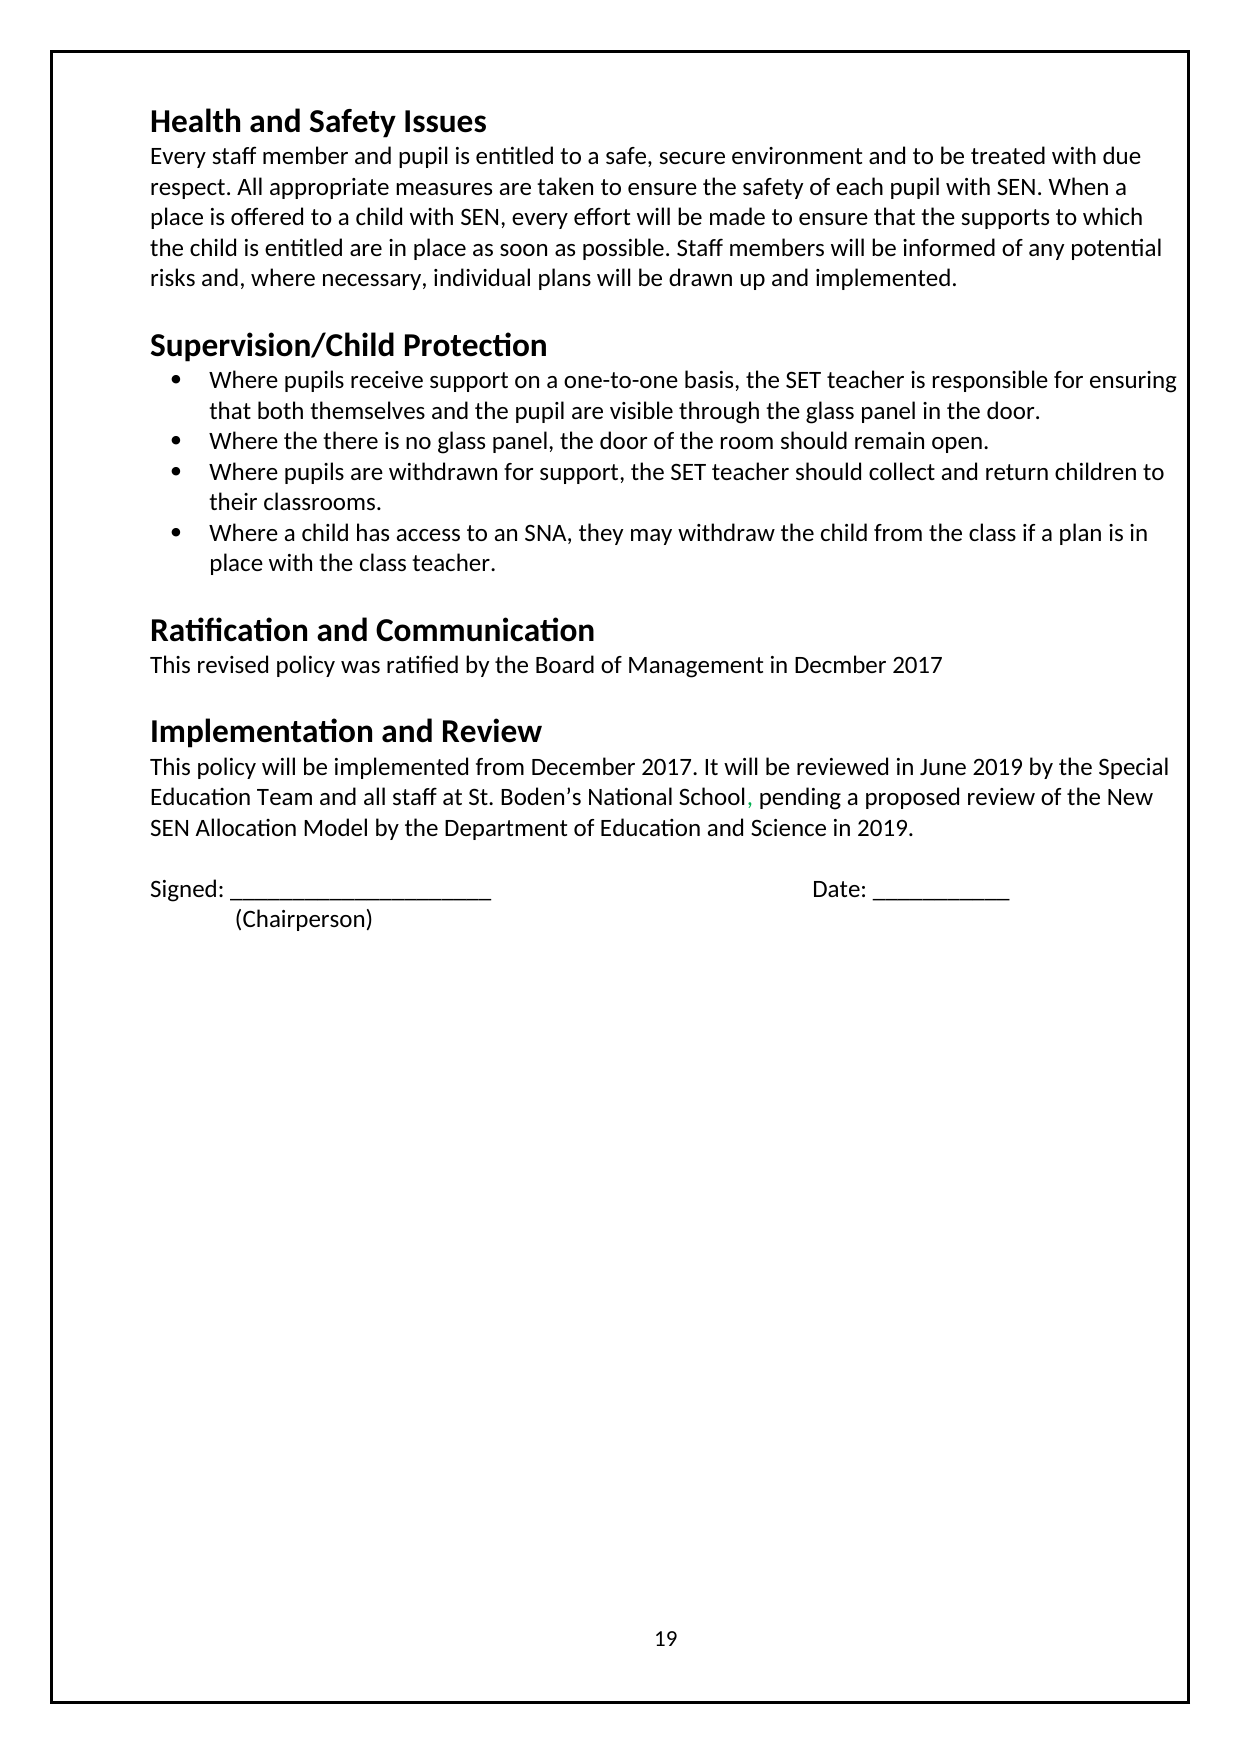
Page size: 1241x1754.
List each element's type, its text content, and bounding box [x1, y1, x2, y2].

list Where pupils are withdrawn for support, the SET teacher should collect and return children to their classrooms. [172, 456, 1181, 517]
text Health and Safety Issues [150, 100, 1181, 141]
text (Chairperson) [150, 904, 1181, 934]
list Where a child has access to an SNA, they may withdraw the child from the class if a plan is in place with the class teacher. [172, 517, 1181, 578]
text Signed: _____________________ Date: ___________ [150, 873, 1181, 904]
text This policy will be implemented from December 2017. It will be reviewed in June 2019 by the Special Education Team and all staff at St. Boden’s National School, pending a proposed review of the New SEN Allocation Model by the Department of Education and Science in 2019. [150, 751, 1181, 843]
text Ratification and Communication [150, 608, 1181, 649]
text This revised policy was ratified by the Board of Management in Decmber 2017 [150, 649, 1181, 680]
text Supervision/Child Protection [150, 324, 1181, 364]
text Implementation and Review [150, 710, 1181, 751]
text Every staff member and pupil is entitled to a safe, secure environment and to be treated with due respect. All appropriate measures are taken to ensure the safety of each pupil with SEN. When a place is offered to a child with SEN, every effort will be made to ensure that the supports to which the child is entitled are in place as soon as possible. Staff members will be informed of any potential risks and, where necessary, individual plans will be drawn up and implemented. [150, 141, 1181, 293]
list Where pupils receive support on a one-to-one basis, the SET teacher is responsible for ensuring that both themselves and the pupil are visible through the glass panel in the door. [172, 364, 1181, 425]
list Where the there is no glass panel, the door of the room should remain open. [172, 425, 1181, 456]
